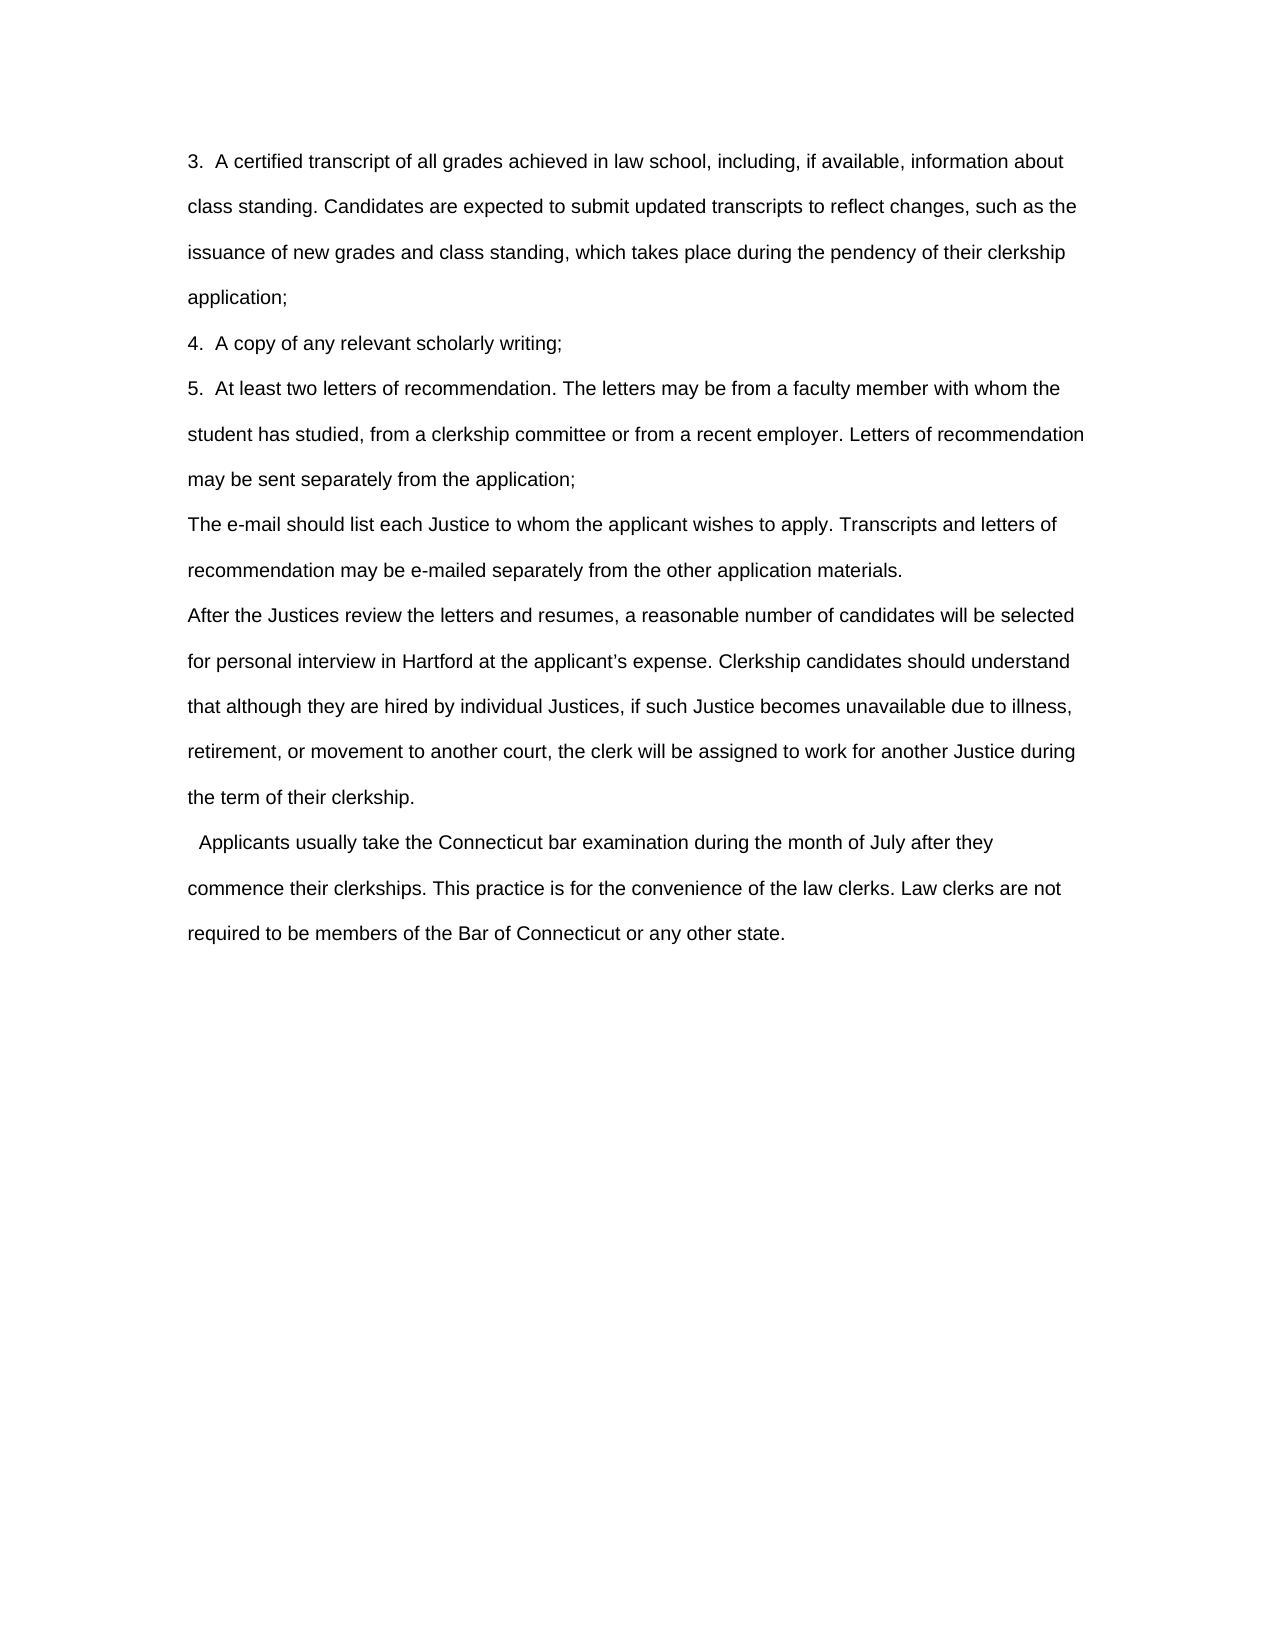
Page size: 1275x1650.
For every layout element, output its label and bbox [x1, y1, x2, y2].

text [187, 150, 1087, 945]
